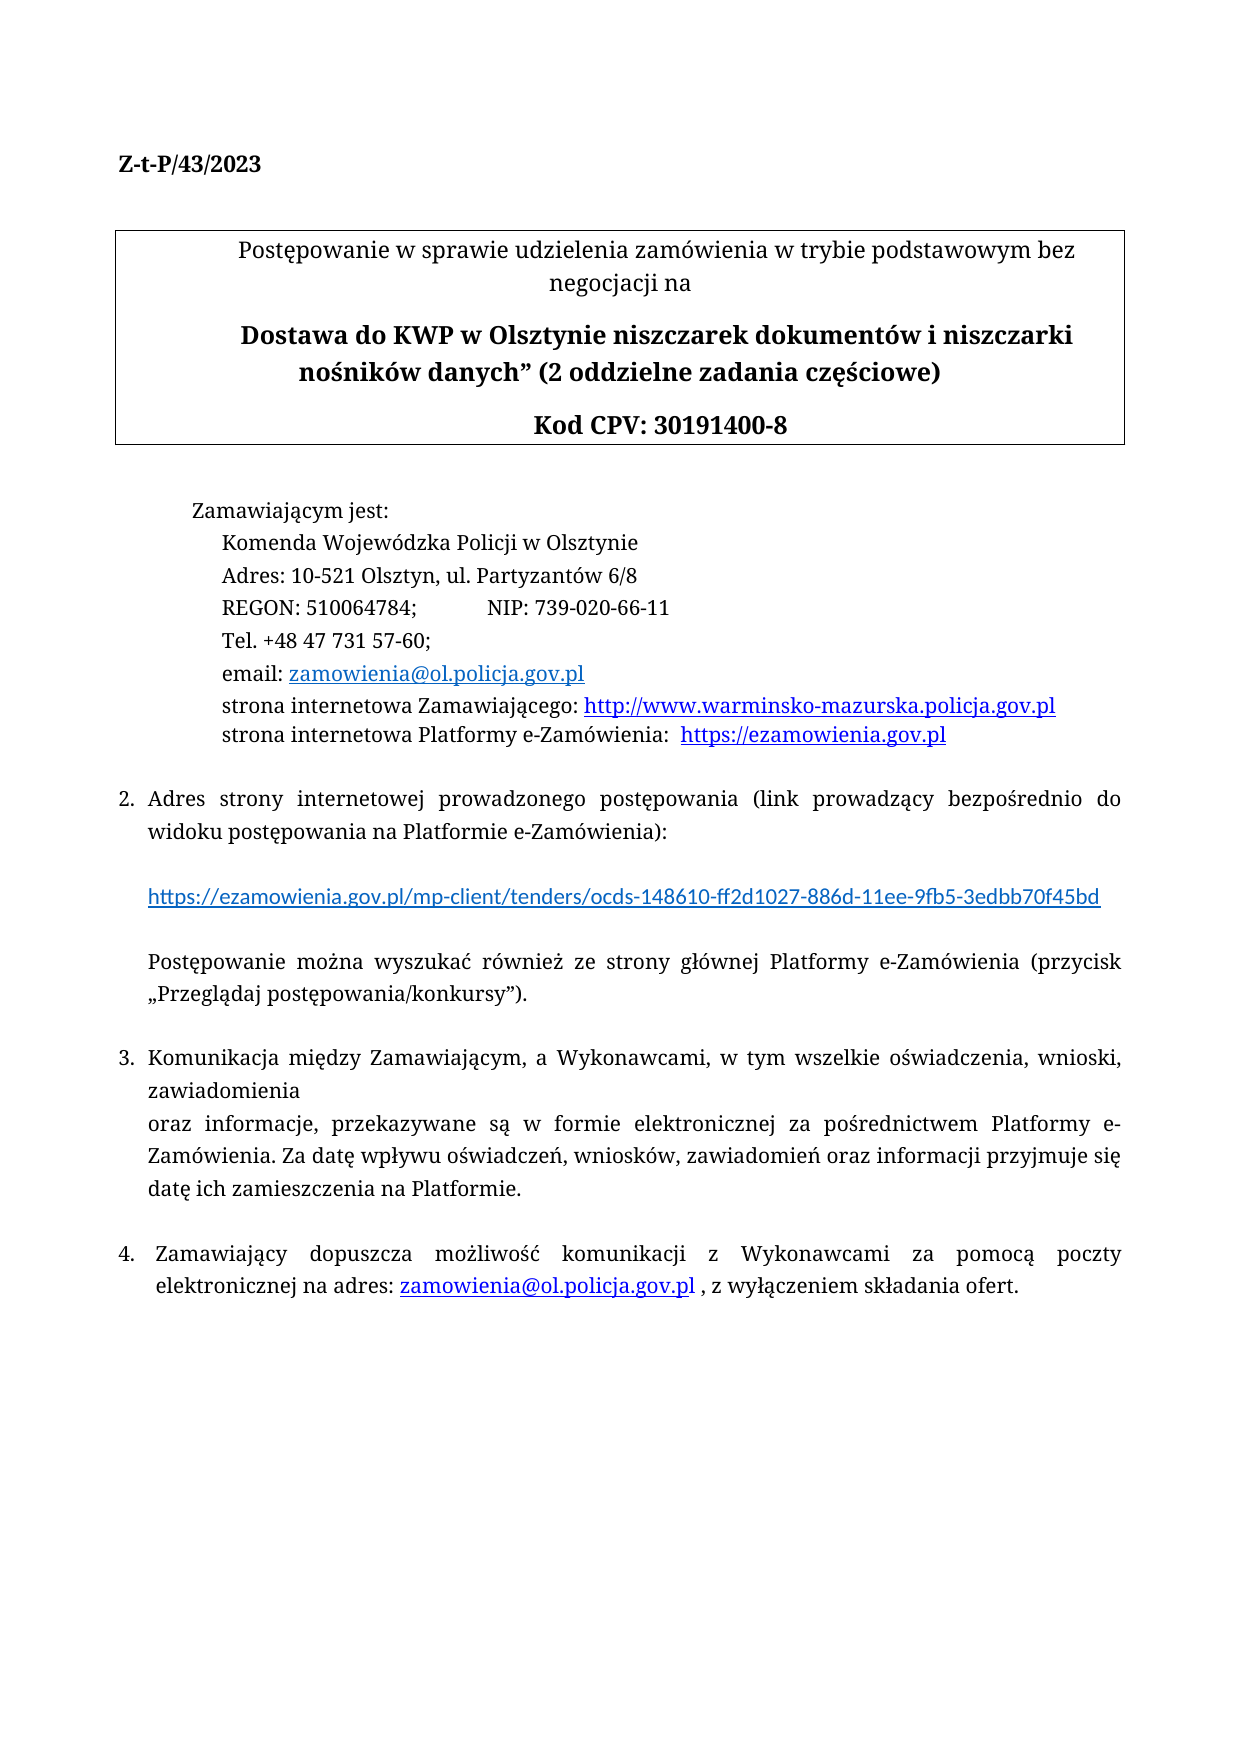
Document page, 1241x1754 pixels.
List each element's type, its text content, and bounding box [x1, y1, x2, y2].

list Komunikacja między Zamawiającym, a Wykonawcami, w tym wszelkie oświadczenia, wnioski, zawiadomienia oraz informacje, przekazywane są w formie elektronicznej za pośrednictwem Platformy e-Zamówienia. Za datę wpływu oświadczeń, wniosków, zawiadomień oraz informacji przyjmuje się datę ich zamieszczenia na Platformie. [118, 1043, 1122, 1202]
text REGON: 510064784; NIP: 739-020-66-11 [148, 593, 1122, 622]
text Dostawa do KWP w Olsztynie niszczarek dokumentów i niszczarki nośników danych” (2 oddzielne zadania częściowe) [116, 314, 1124, 388]
list Zamawiający dopuszcza możliwość komunikacji z Wykonawcami za pomocą poczty elektronicznej na adres: zamowienia@ol.policja.gov.pl , z wyłączeniem składania ofert. [118, 1239, 1122, 1300]
text Komenda Wojewódzka Policji w Olsztynie [148, 528, 1122, 557]
text strona internetowa Zamawiającego: http://www.warminsko-mazurska.policja.gov.pl [148, 691, 1122, 720]
text Postępowanie można wyszukać również ze strony głównej Platformy e-Zamówienia (przycisk „Przeglądaj postępowania/konkursy”). [148, 947, 1122, 1008]
text Kod CPV: 30191400-8 [116, 405, 1124, 444]
list Adres strony internetowej prowadzonego postępowania (link prowadzący bezpośrednio do widoku postępowania na Platformie e-Zamówienia): [118, 784, 1122, 845]
text https://ezamowienia.gov.pl/mp-client/tenders/ocds-148610-ff2d1027-886d-11ee-9fb5-3edbb70f45bd [148, 882, 1122, 910]
text Postępowanie w sprawie udzielenia zamówienia w trybie podstawowym bez negocjacji na [116, 231, 1124, 298]
text Tel. +48 47 731 57-60; [148, 626, 1122, 654]
text email: zamowienia@ol.policja.gov.pl [148, 659, 1122, 687]
text strona internetowa Platformy e-Zamówienia: https://ezamowienia.gov.pl [148, 720, 1122, 748]
text Zamawiającym jest: [118, 496, 1122, 524]
text Z-t-P/43/2023 [118, 148, 1122, 179]
text Adres: 10-521 Olsztyn, ul. Partyzantów 6/8 [148, 561, 1122, 589]
